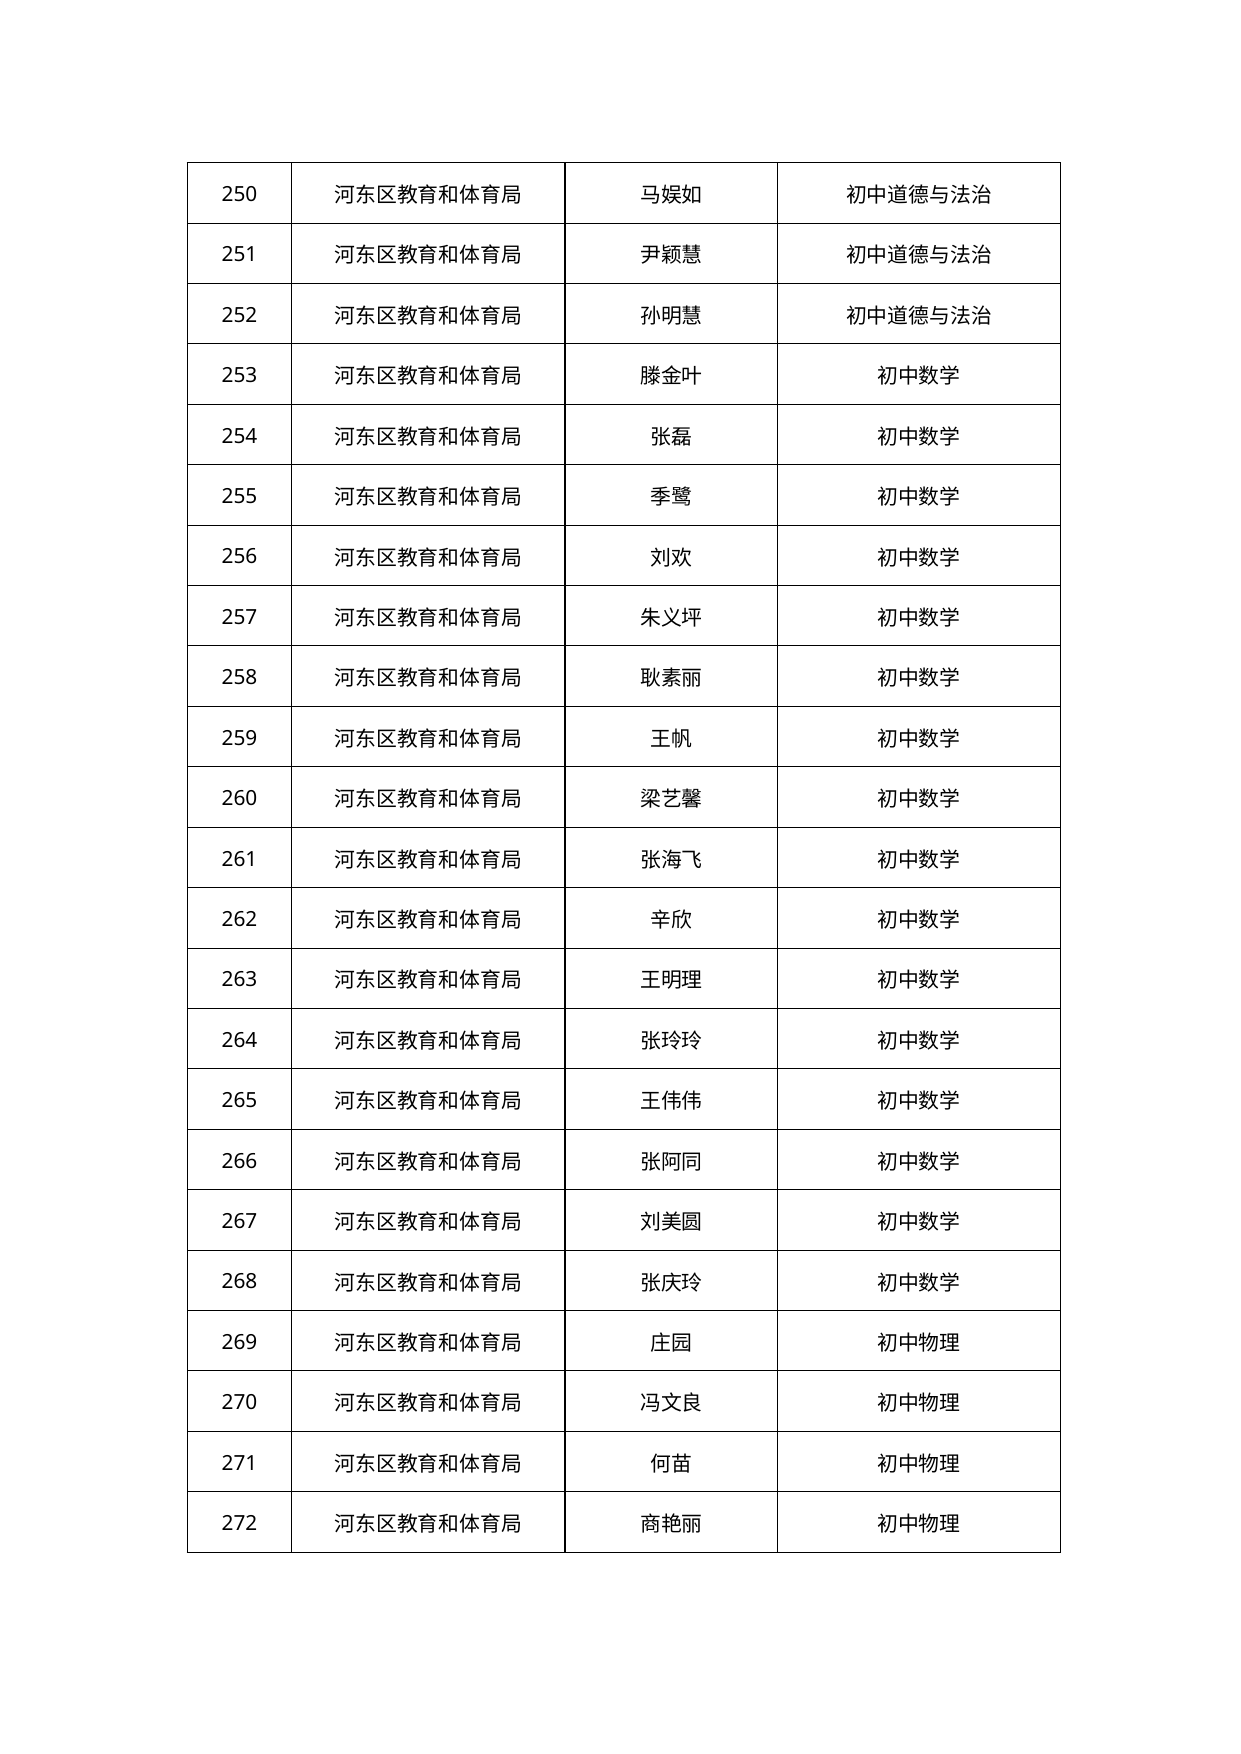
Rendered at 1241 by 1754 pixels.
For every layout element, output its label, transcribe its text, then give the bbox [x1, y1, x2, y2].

table_cell 河东区教育和体育局 [292, 465, 564, 524]
table_cell 王帆 [566, 707, 777, 766]
table_cell 269 [188, 1311, 291, 1370]
table_cell 258 [188, 646, 291, 706]
table_cell 271 [188, 1432, 291, 1491]
table_cell 商艳丽 [566, 1492, 777, 1552]
table_cell 257 [188, 586, 291, 645]
table_cell 河东区教育和体育局 [292, 1009, 564, 1068]
table_cell 270 [188, 1371, 291, 1431]
table_cell 初中道德与法治 [778, 284, 1060, 343]
table_cell 季鹭 [566, 465, 777, 524]
table_cell 河东区教育和体育局 [292, 224, 564, 283]
table_cell 初中数学 [778, 888, 1060, 947]
table_cell 河东区教育和体育局 [292, 1492, 564, 1552]
table_cell 何苗 [566, 1432, 777, 1491]
table_cell 尹颖慧 [566, 224, 777, 283]
table_cell 河东区教育和体育局 [292, 707, 564, 766]
table_cell 张阿同 [566, 1130, 777, 1189]
table_cell 河东区教育和体育局 [292, 1311, 564, 1370]
table_cell 张海飞 [566, 828, 777, 887]
table_cell 259 [188, 707, 291, 766]
table_cell 河东区教育和体育局 [292, 888, 564, 947]
table_cell 河东区教育和体育局 [292, 828, 564, 887]
table_cell 初中数学 [778, 405, 1060, 464]
table_cell 河东区教育和体育局 [292, 526, 564, 585]
table_cell 262 [188, 888, 291, 947]
table_cell 初中数学 [778, 1251, 1060, 1310]
table_cell 张玲玲 [566, 1009, 777, 1068]
table_cell 253 [188, 344, 291, 404]
table_cell 初中数学 [778, 1069, 1060, 1129]
table_cell 张庆玲 [566, 1251, 777, 1310]
table_cell 初中数学 [778, 828, 1060, 887]
table_cell 267 [188, 1190, 291, 1249]
table_cell 王伟伟 [566, 1069, 777, 1129]
table_cell 初中物理 [778, 1371, 1060, 1431]
table_cell 马娱如 [566, 163, 777, 222]
table_cell 河东区教育和体育局 [292, 949, 564, 1008]
table_cell 252 [188, 284, 291, 343]
table_cell 初中数学 [778, 1130, 1060, 1189]
table_cell 260 [188, 767, 291, 827]
table_cell 初中数学 [778, 949, 1060, 1008]
table_cell 刘美圆 [566, 1190, 777, 1249]
table_cell 辛欣 [566, 888, 777, 947]
table_cell 初中数学 [778, 1009, 1060, 1068]
table_cell 河东区教育和体育局 [292, 1190, 564, 1249]
table_cell 272 [188, 1492, 291, 1552]
table_cell 初中物理 [778, 1492, 1060, 1552]
table_cell 河东区教育和体育局 [292, 1130, 564, 1189]
table_cell 刘欢 [566, 526, 777, 585]
table_cell 265 [188, 1069, 291, 1129]
table_cell 耿素丽 [566, 646, 777, 706]
table_cell 初中数学 [778, 1190, 1060, 1249]
table_cell 268 [188, 1251, 291, 1310]
table_cell 王明理 [566, 949, 777, 1008]
table_cell 初中数学 [778, 465, 1060, 524]
table_cell 朱义坪 [566, 586, 777, 645]
table_cell 250 [188, 163, 291, 222]
table_cell 263 [188, 949, 291, 1008]
table_cell 初中物理 [778, 1432, 1060, 1491]
table_cell 河东区教育和体育局 [292, 1432, 564, 1491]
table_cell 251 [188, 224, 291, 283]
table_cell 261 [188, 828, 291, 887]
table_cell 初中数学 [778, 707, 1060, 766]
table_cell 初中数学 [778, 586, 1060, 645]
table_cell 255 [188, 465, 291, 524]
table_cell 梁艺馨 [566, 767, 777, 827]
table_cell 河东区教育和体育局 [292, 767, 564, 827]
table_cell 266 [188, 1130, 291, 1189]
table_cell 初中数学 [778, 646, 1060, 706]
table_cell 河东区教育和体育局 [292, 284, 564, 343]
table_cell 河东区教育和体育局 [292, 1251, 564, 1310]
table_cell 河东区教育和体育局 [292, 1371, 564, 1431]
table_cell 河东区教育和体育局 [292, 405, 564, 464]
table_cell 初中数学 [778, 344, 1060, 404]
table_cell 256 [188, 526, 291, 585]
table_cell 初中道德与法治 [778, 224, 1060, 283]
table_cell 冯文良 [566, 1371, 777, 1431]
table_cell 初中物理 [778, 1311, 1060, 1370]
table_cell 河东区教育和体育局 [292, 646, 564, 706]
table_cell 滕金叶 [566, 344, 777, 404]
table_cell 初中数学 [778, 526, 1060, 585]
table_cell 张磊 [566, 405, 777, 464]
table_cell 254 [188, 405, 291, 464]
table_cell 河东区教育和体育局 [292, 1069, 564, 1129]
table_cell 河东区教育和体育局 [292, 163, 564, 222]
table_cell 庄园 [566, 1311, 777, 1370]
table_cell 初中道德与法治 [778, 163, 1060, 222]
table_cell 孙明慧 [566, 284, 777, 343]
table_cell 264 [188, 1009, 291, 1068]
table_cell 初中数学 [778, 767, 1060, 827]
table_cell 河东区教育和体育局 [292, 344, 564, 404]
table_cell 河东区教育和体育局 [292, 586, 564, 645]
